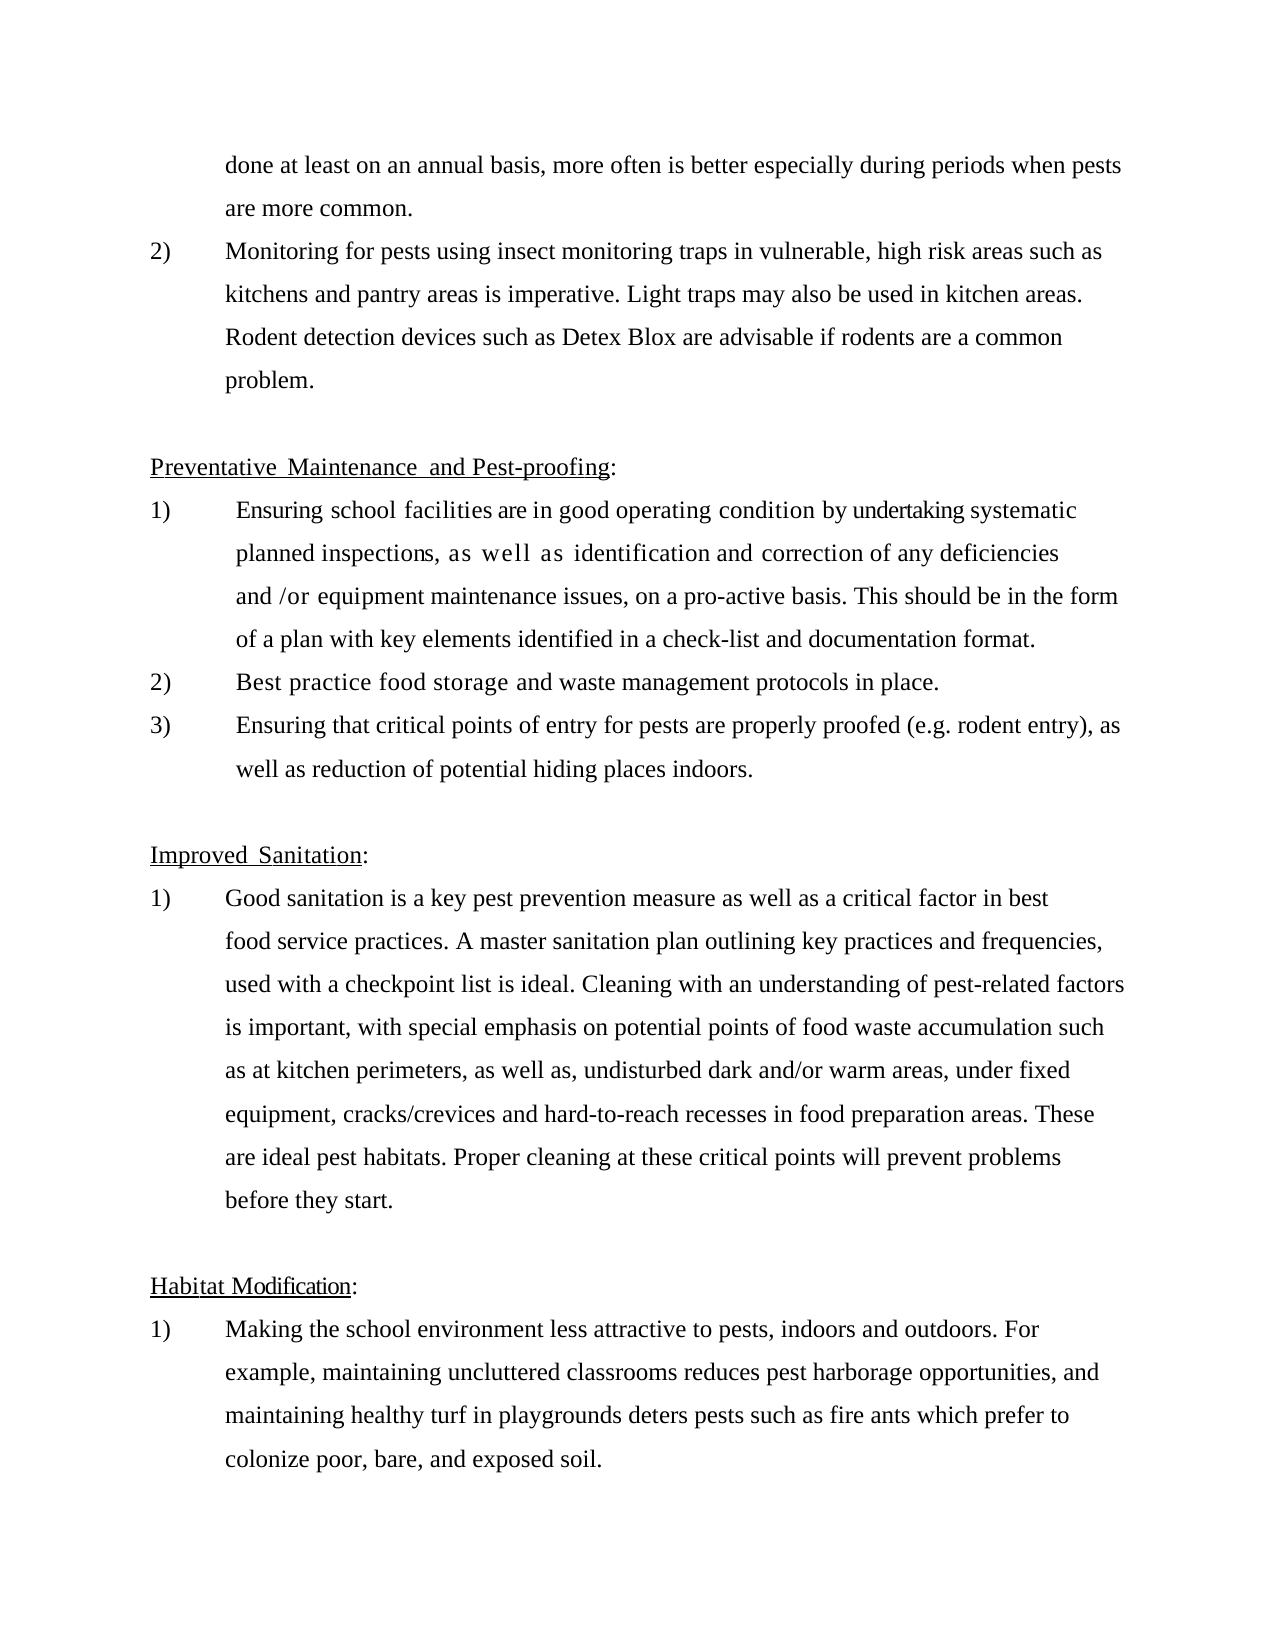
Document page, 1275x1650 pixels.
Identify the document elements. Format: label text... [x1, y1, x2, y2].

list Best practice food storage and waste management protocols in place. [150, 667, 1125, 696]
text Improved Sanitation: 1) Good sanitation is a key pest prevention measure as well as a critical factor in best [150, 840, 1125, 912]
text food service practices. A master sanitation plan outlining key practices and frequencies, used with a checkpoint list is ideal. Cleaning with an understanding of pest-related factors is important, with special emphasis on potential points of food waste accumulation such as at kitchen perimeters, as well as, undisturbed dark and/or warm areas, under fixed equipment, cracks/crevices and hard-to-reach recesses in food preparation areas. These are ideal pest habitats. Proper cleaning at these critical points will prevent problems before they start. [225, 926, 1125, 1214]
text 2) Monitoring for pests using insect monitoring traps in vulnerable, high risk areas such as kitchens and pantry areas is imperative. Light traps may also be used in kitchen areas. Rodent detection devices such as Detex Blox are advisable if rodents are a common problem. [150, 236, 1125, 394]
text example, maintaining uncluttered classrooms reduces pest harborage opportunities, and maintaining healthy turf in playgrounds deters pests such as fire ants which prefer to colonize poor, bare, and exposed soil. [225, 1357, 1125, 1472]
text Habitat Modification: 1) Making the school environment less attractive to pests, indoors and outdoors. For [150, 1271, 1125, 1343]
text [225, 150, 1125, 222]
list well as reduction of potential hiding places indoors. [150, 754, 1125, 782]
list Ensuring that critical points of entry for pests are properly proofed (e.g. rodent entry), as [150, 711, 1125, 739]
list Ensuring school facilities are in good operating condition by undertaking systematic planned inspections, as well as identification and correction of any deficiencies and /or equipment maintenance issues, on a pro-active basis. This should be in the form of a plan with key elements identified in a check-list and documentation format. [150, 495, 1125, 653]
text Preventative Maintenance and Pest-proofing: [150, 452, 1125, 481]
